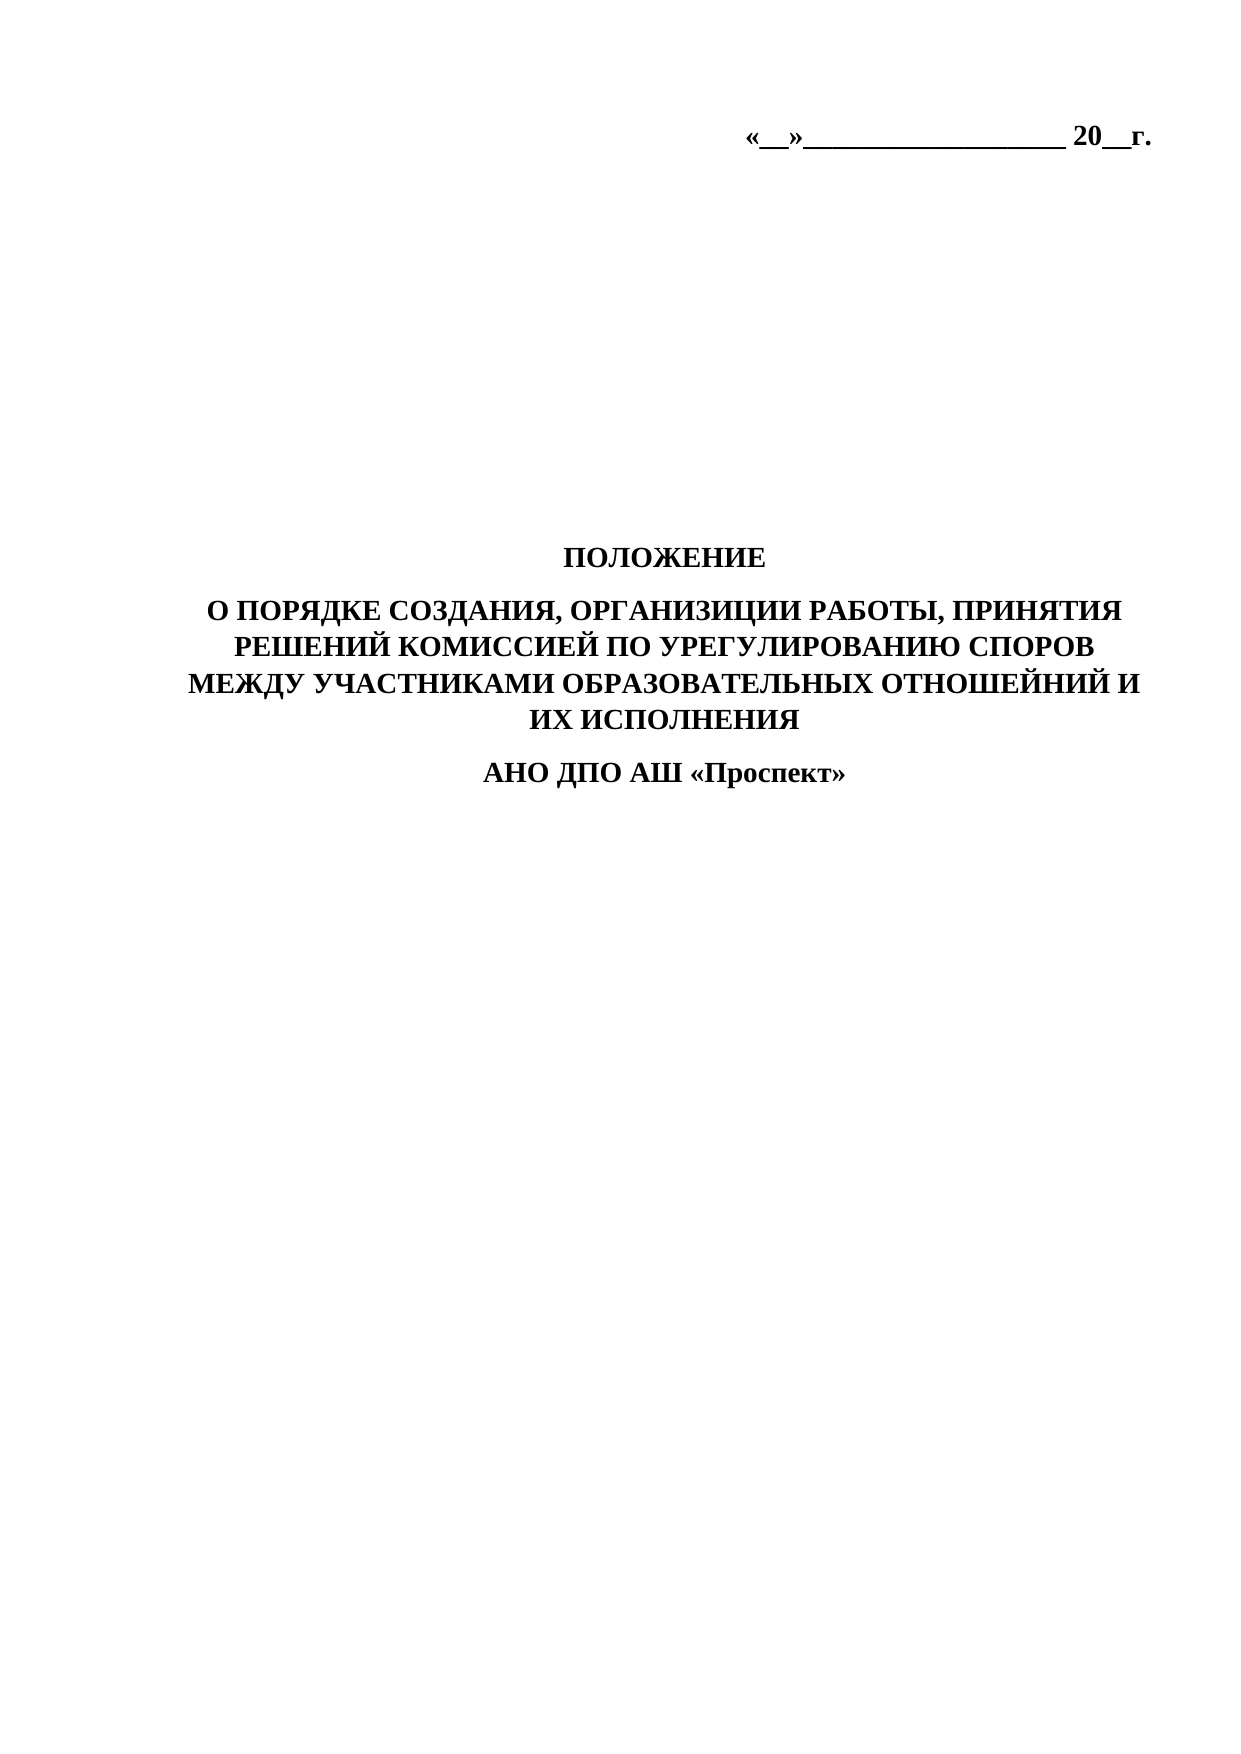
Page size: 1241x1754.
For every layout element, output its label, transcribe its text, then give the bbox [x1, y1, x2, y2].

text О ПОРЯДКЕ СОЗДАНИЯ, ОРГАНИЗИЦИИ РАБОТЫ, ПРИНЯТИЯ РЕШЕНИЙ КОМИССИЕЙ ПО УРЕГУЛИРОВАНИЮ СПОРОВ МЕЖДУ УЧАСТНИКАМИ ОБРАЗОВАТЕЛЬНЫХ ОТНОШЕЙНИЙ И ИХ ИСПОЛНЕНИЯ [177, 593, 1152, 735]
text АНО ДПО АШ «Проспект» [177, 755, 1152, 788]
text «__»__________________ 20__г. [177, 118, 1152, 152]
text ПОЛОЖЕНИЕ [177, 541, 1152, 574]
